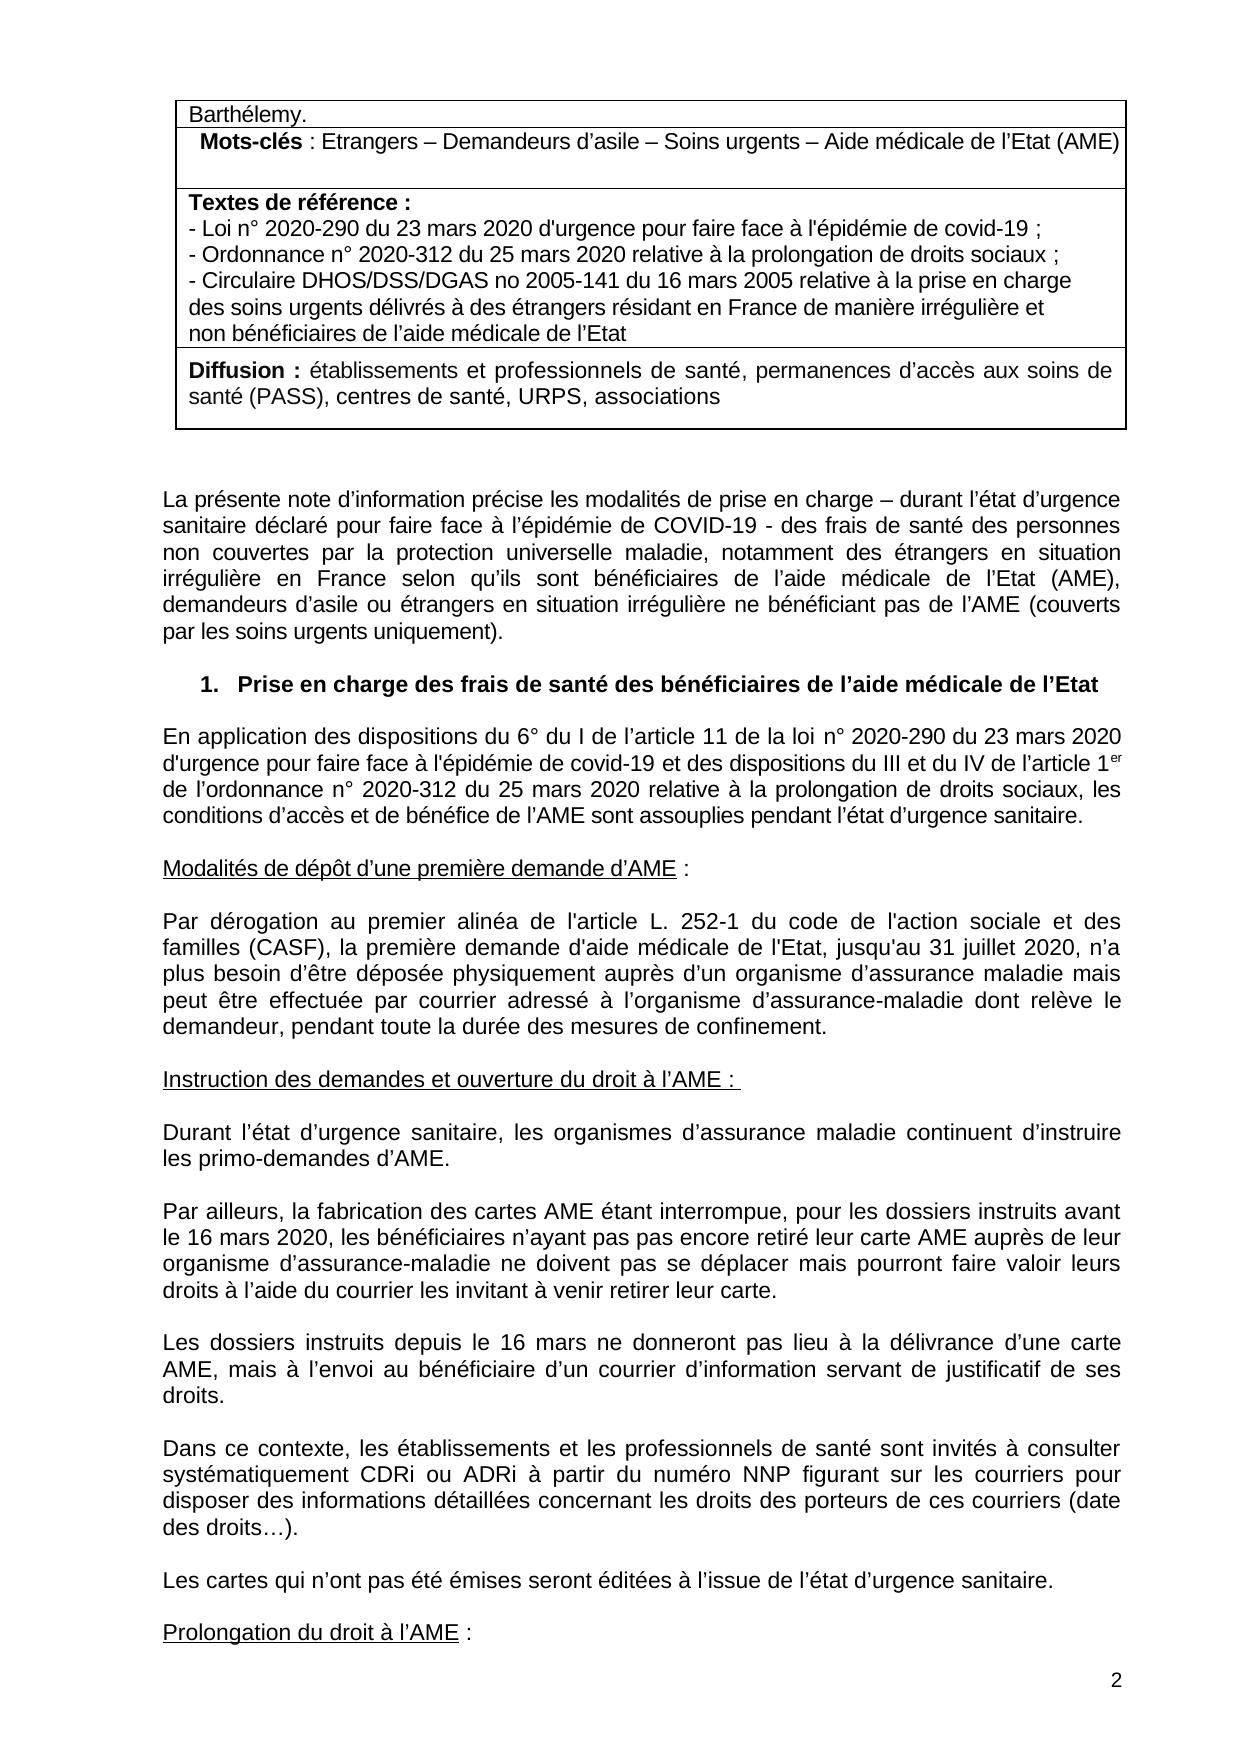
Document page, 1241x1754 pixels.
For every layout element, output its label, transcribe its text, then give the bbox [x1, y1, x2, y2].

text Dans ce contexte, les établissements et les professionnels de santé sont invités à consulter systématiquement CDRi ou ADRi à partir du numéro NNP figurant sur les courriers pour disposer des informations détaillées concernant les droits des porteurs de ces courriers (date des droits…). [162, 1435, 1122, 1540]
table_cell [177, 128, 1125, 187]
table_cell Textes de référence : - Loi n° 2020-290 du 23 mars 2020 d'urgence pour faire face à l'épidémie de covid-19 ; - Ordonnance n° 2020-312 du 25 mars 2020 relative à la prolongation de droits sociaux ; - Circulaire DHOS/DSS/DGAS no 2005-141 du 16 mars 2005 relative à la prise en charge des soins urgents délivrés à des étrangers résidant en France de manière irrégulière et non bénéficiaires de l’aide médicale de l’Etat [177, 189, 1125, 347]
list Prise en charge des frais de santé des bénéficiaires de l’aide médicale de l’Etat [200, 671, 1122, 697]
table_cell Diffusion : établissements et professionnels de santé, permanences d’accès aux soins de santé (PASS), centres de santé, URPS, associations [177, 348, 1125, 428]
text Prolongation du droit à l’AME : [162, 1619, 1122, 1646]
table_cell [177, 101, 1125, 127]
text Les cartes qui n’ont pas été émises seront éditées à l’issue de l’état d’urgence sanitaire. [162, 1567, 1122, 1593]
text Durant l’état d’urgence sanitaire, les organismes d’assurance maladie continuent d’instruire les primo-demandes d’AME. [162, 1118, 1122, 1171]
text Par dérogation au premier alinéa de l'article L. 252-1 du code de l'action sociale et des familles (CASF), la première demande d'aide médicale de l'Etat, jusqu'au 31 juillet 2020, n’a plus besoin d’être déposée physiquement auprès d’un organisme d’assurance maladie mais peut être effectuée par courrier adressé à l’organisme d’assurance-maladie dont relève le demandeur, pendant toute la durée des mesures de confinement. [162, 908, 1122, 1039]
text Modalités de dépôt d’une première demande d’AME : [162, 855, 1122, 881]
text Par ailleurs, la fabrication des cartes AME étant interrompue, pour les dossiers instruits avant le 16 mars 2020, les bénéficiaires n’ayant pas pas encore retiré leur carte AME auprès de leur organisme d’assurance-maladie ne doivent pas se déplacer mais pourront faire valoir leurs droits à l’aide du courrier les invitant à venir retirer leur carte. [162, 1198, 1122, 1303]
text En application des dispositions du 6° du I de l’article 11 de la loi n° 2020-290 du 23 mars 2020 d'urgence pour faire face à l'épidémie de covid-19 et des dispositions du III et du IV de l’article 1er de l’ordonnance n° 2020-312 du 25 mars 2020 relative à la prolongation de droits sociaux, les conditions d’accès et de bénéfice de l’AME sont assouplies pendant l’état d’urgence sanitaire. [162, 723, 1122, 829]
text Les dossiers instruits depuis le 16 mars ne donneront pas lieu à la délivrance d’une carte AME, mais à l’envoi au bénéficiaire d’un courrier d’information servant de justificatif de ses droits. [162, 1329, 1122, 1408]
text La présente note d’information précise les modalités de prise en charge – durant l’état d’urgence sanitaire déclaré pour faire face à l’épidémie de COVID-19 - des frais de santé des personnes non couvertes par la protection universelle maladie, notamment des étrangers en situation irrégulière en France selon qu’ils sont bénéficiaires de l’aide médicale de l’Etat (AME), demandeurs d’asile ou étrangers en situation irrégulière ne bénéficiant pas de l’AME (couverts par les soins urgents uniquement). [162, 486, 1122, 644]
text Instruction des demandes et ouverture du droit à l’AME : [162, 1066, 1122, 1092]
